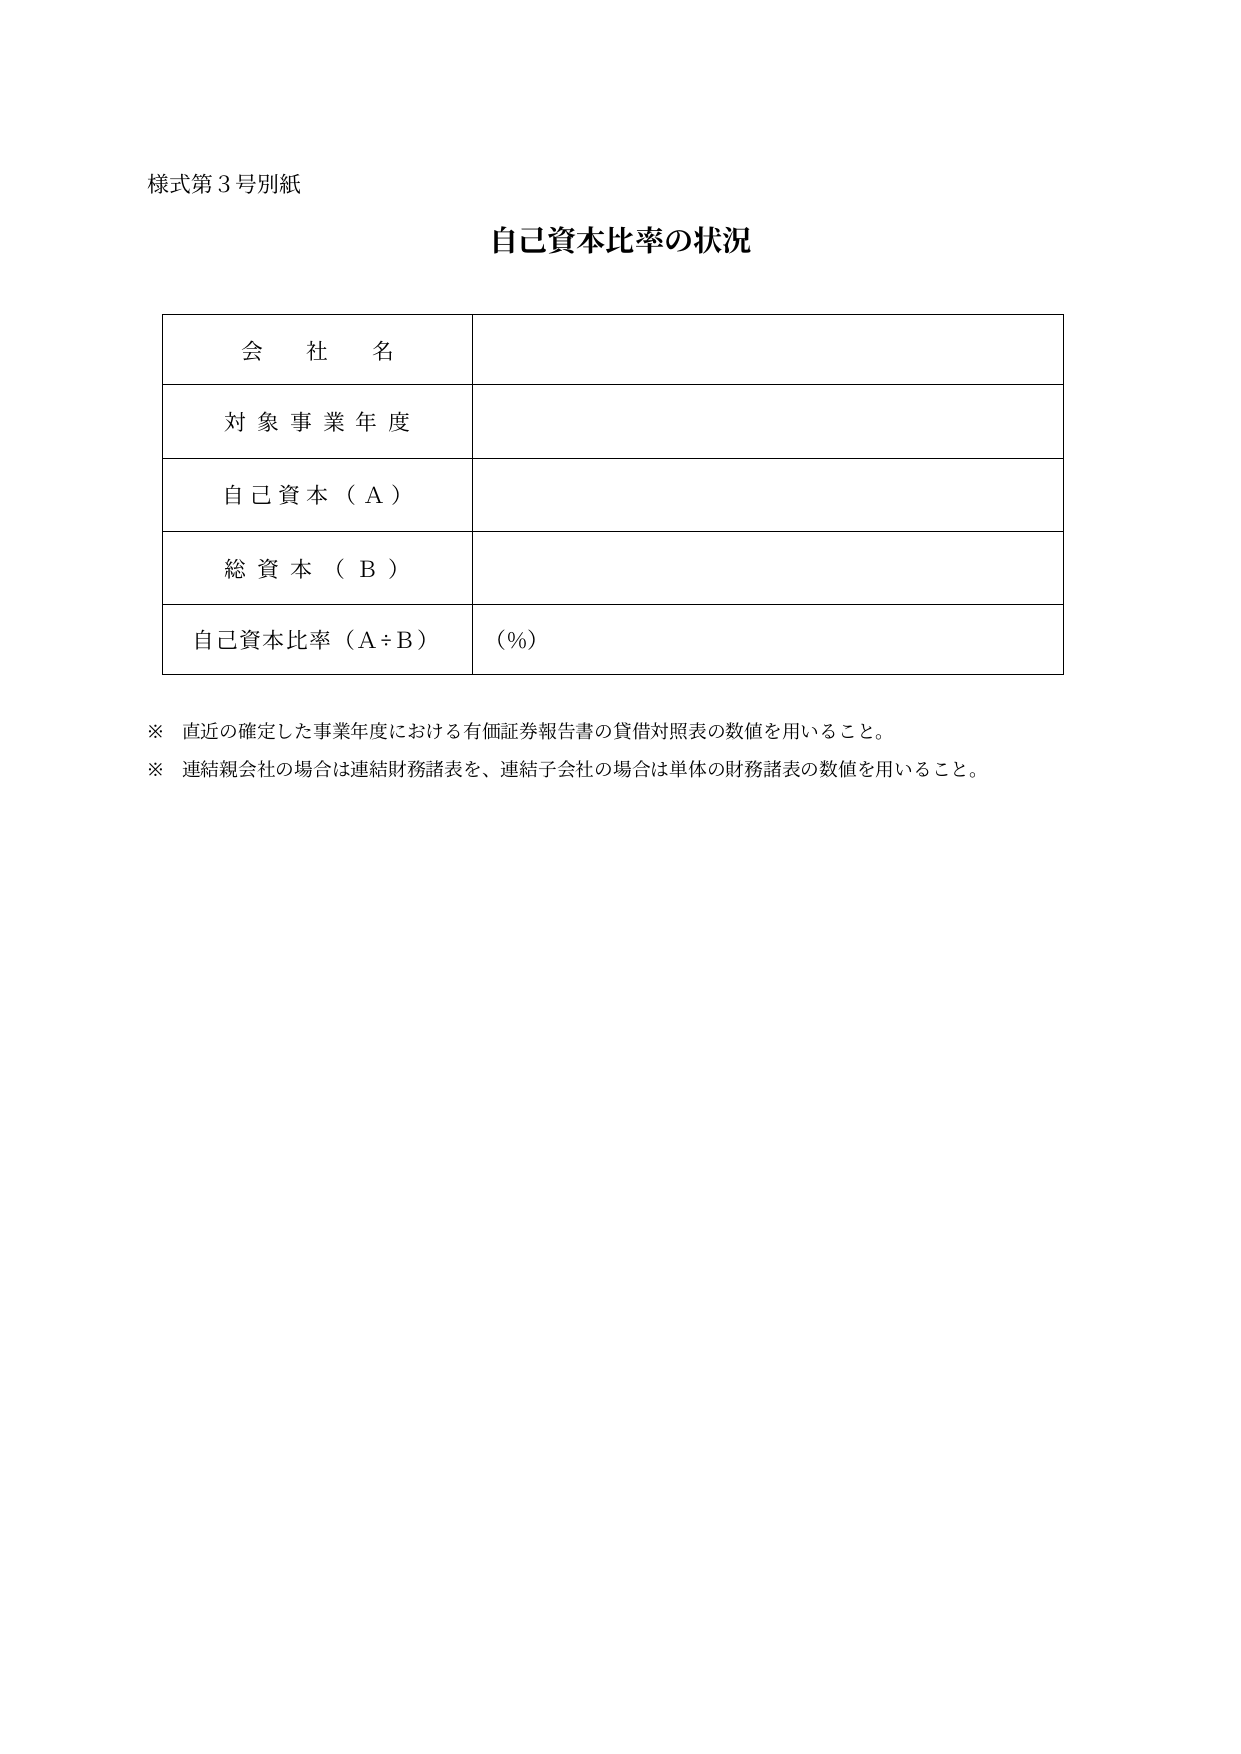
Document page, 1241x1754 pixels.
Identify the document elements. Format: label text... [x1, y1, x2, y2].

table_cell 自己資本（Ａ） [163, 459, 472, 531]
table_cell [473, 385, 1063, 457]
text 自己資本比率の状況 [148, 202, 1092, 277]
table_header [473, 315, 1063, 384]
text 様式第３号別紙 [148, 164, 1092, 202]
text ※ 直近の確定した事業年度における有価証券報告書の貸借対照表の数値を用いること。 [148, 712, 1092, 750]
table_cell [473, 459, 1063, 531]
table_cell 総資本（Ｂ） [163, 532, 472, 604]
table_cell [473, 532, 1063, 604]
table_cell （％） [473, 605, 1063, 674]
table_cell 自己資本比率（Ａ÷Ｂ） [163, 605, 472, 674]
table_header 会社名 [163, 315, 472, 384]
text ※ 連結親会社の場合は連結財務諸表を、連結子会社の場合は単体の財務諸表の数値を用いること。 [148, 750, 1092, 787]
table_cell 対象事業年度 [163, 385, 472, 457]
